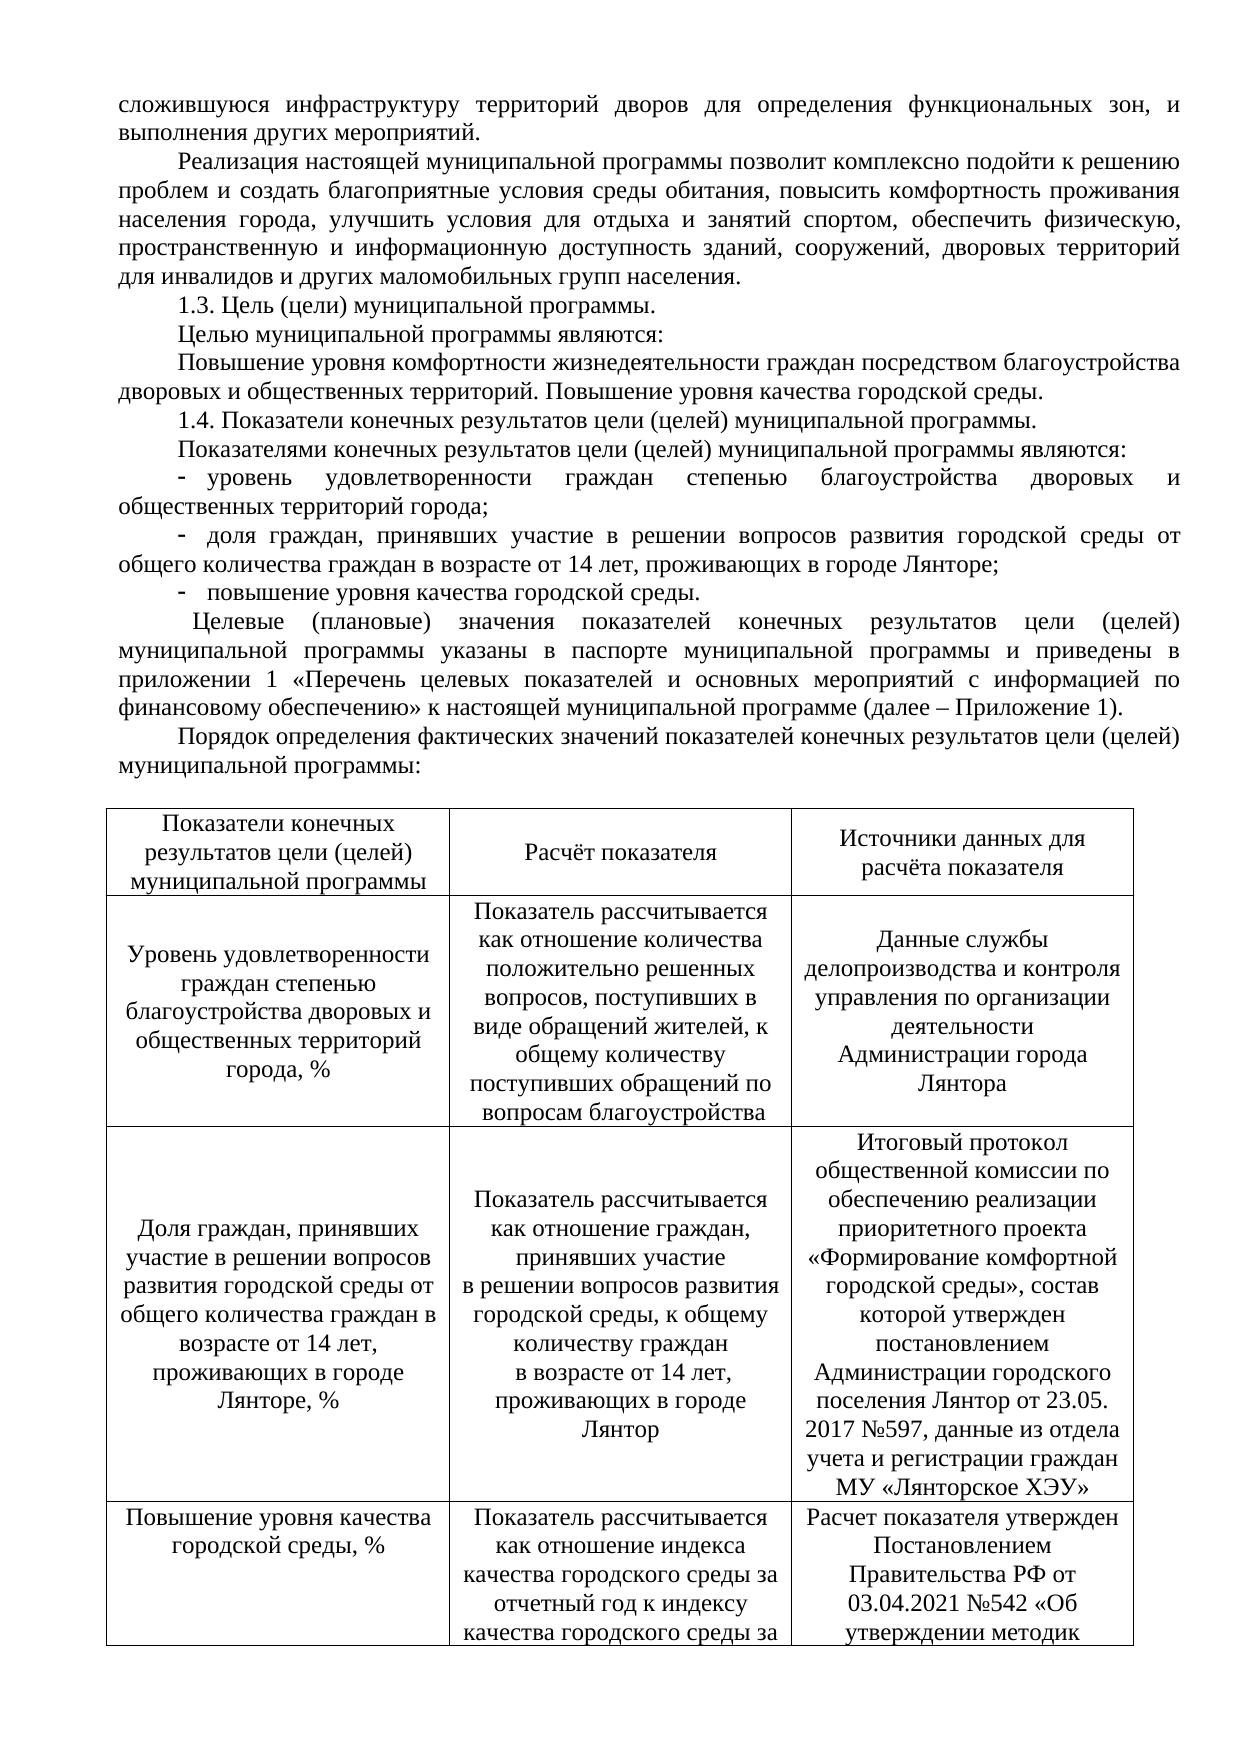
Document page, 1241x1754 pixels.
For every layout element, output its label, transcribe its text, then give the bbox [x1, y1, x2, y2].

text Показателями конечных результатов цели (целей) муниципальной программы являются: [118, 434, 1181, 462]
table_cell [450, 1502, 791, 1645]
table_cell Итоговый протокол общественной комиссии по обеспечению реализации приоритетного проекта «Формирование комфортной городской среды», состав которой утвержден постановлением Администрации городского поселения Лянтор от 23.05. 2017 №597, данные из отдела учета и регистрации граждан МУ «Лянторское ХЭУ» [792, 1127, 1133, 1501]
text Повышение уровня комфортности жизнедеятельности граждан посредством благоустройства дворовых и общественных территорий. Повышение уровня качества городской среды. [118, 347, 1181, 405]
text Порядок определения фактических значений показателей конечных результатов цели (целей) муниципальной программы: [118, 721, 1181, 779]
text Целевые (плановые) значения показателей конечных результатов цели (целей) муниципальной программы указаны в паспорте муниципальной программы и приведены в приложении 1 «Перечень целевых показателей и основных мероприятий с информацией по финансовому обеспечению» к настоящей муниципальной программе (далее – Приложение 1). [118, 606, 1181, 721]
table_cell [792, 1502, 1133, 1645]
table_cell Доля граждан, принявших участие в решении вопросов развития городской среды от общего количества граждан в возрасте от 14 лет, проживающих в городе Лянторе, % [107, 1127, 449, 1501]
list доля граждан, принявших участие в решении вопросов развития городской среды от общего количества граждан в возрасте от 14 лет, проживающих в городе Лянторе; [118, 520, 1181, 577]
table_cell Показатель рассчитывается как отношение количества положительно решенных вопросов, поступивших в виде обращений жителей, к общему количеству поступивших обращений по вопросам благоустройства [450, 896, 791, 1126]
table_cell Данные службы делопроизводства и контроля управления по организации деятельности Администрации города Лянтора [792, 896, 1133, 1126]
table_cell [107, 1502, 449, 1645]
list повышение уровня качества городской среды. [118, 577, 1181, 606]
text 1.4. Показатели конечных результатов цели (целей) муниципальной программы. [118, 405, 1181, 434]
table_cell Показатель рассчитывается как отношение граждан, принявших участие в решении вопросов развития городской среды, к общему количеству граждан в возрасте от 14 лет, проживающих в городе Лянтор [450, 1127, 791, 1501]
text Целью муниципальной программы являются: [118, 319, 1181, 347]
table_header Расчёт показателя [450, 809, 791, 895]
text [118, 89, 1181, 146]
table_cell Уровень удовлетворенности граждан степенью благоустройства дворовых и общественных территорий города, % [107, 896, 449, 1126]
table_header Показатели конечных результатов цели (целей) муниципальной программы [107, 809, 449, 895]
text Реализация настоящей муниципальной программы позволит комплексно подойти к решению проблем и создать благоприятные условия среды обитания, повысить комфортность проживания населения города, улучшить условия для отдыха и занятий спортом, обеспечить физическую, пространственную и информационную доступность зданий, сооружений, дворовых территорий для инвалидов и других маломобильных групп населения. [118, 146, 1181, 290]
text 1.3. Цель (цели) муниципальной программы. [118, 290, 1181, 319]
list уровень удовлетворенности граждан степенью благоустройства дворовых и общественных территорий города; [118, 462, 1181, 520]
table_header Источники данных для расчёта показателя [792, 809, 1133, 895]
